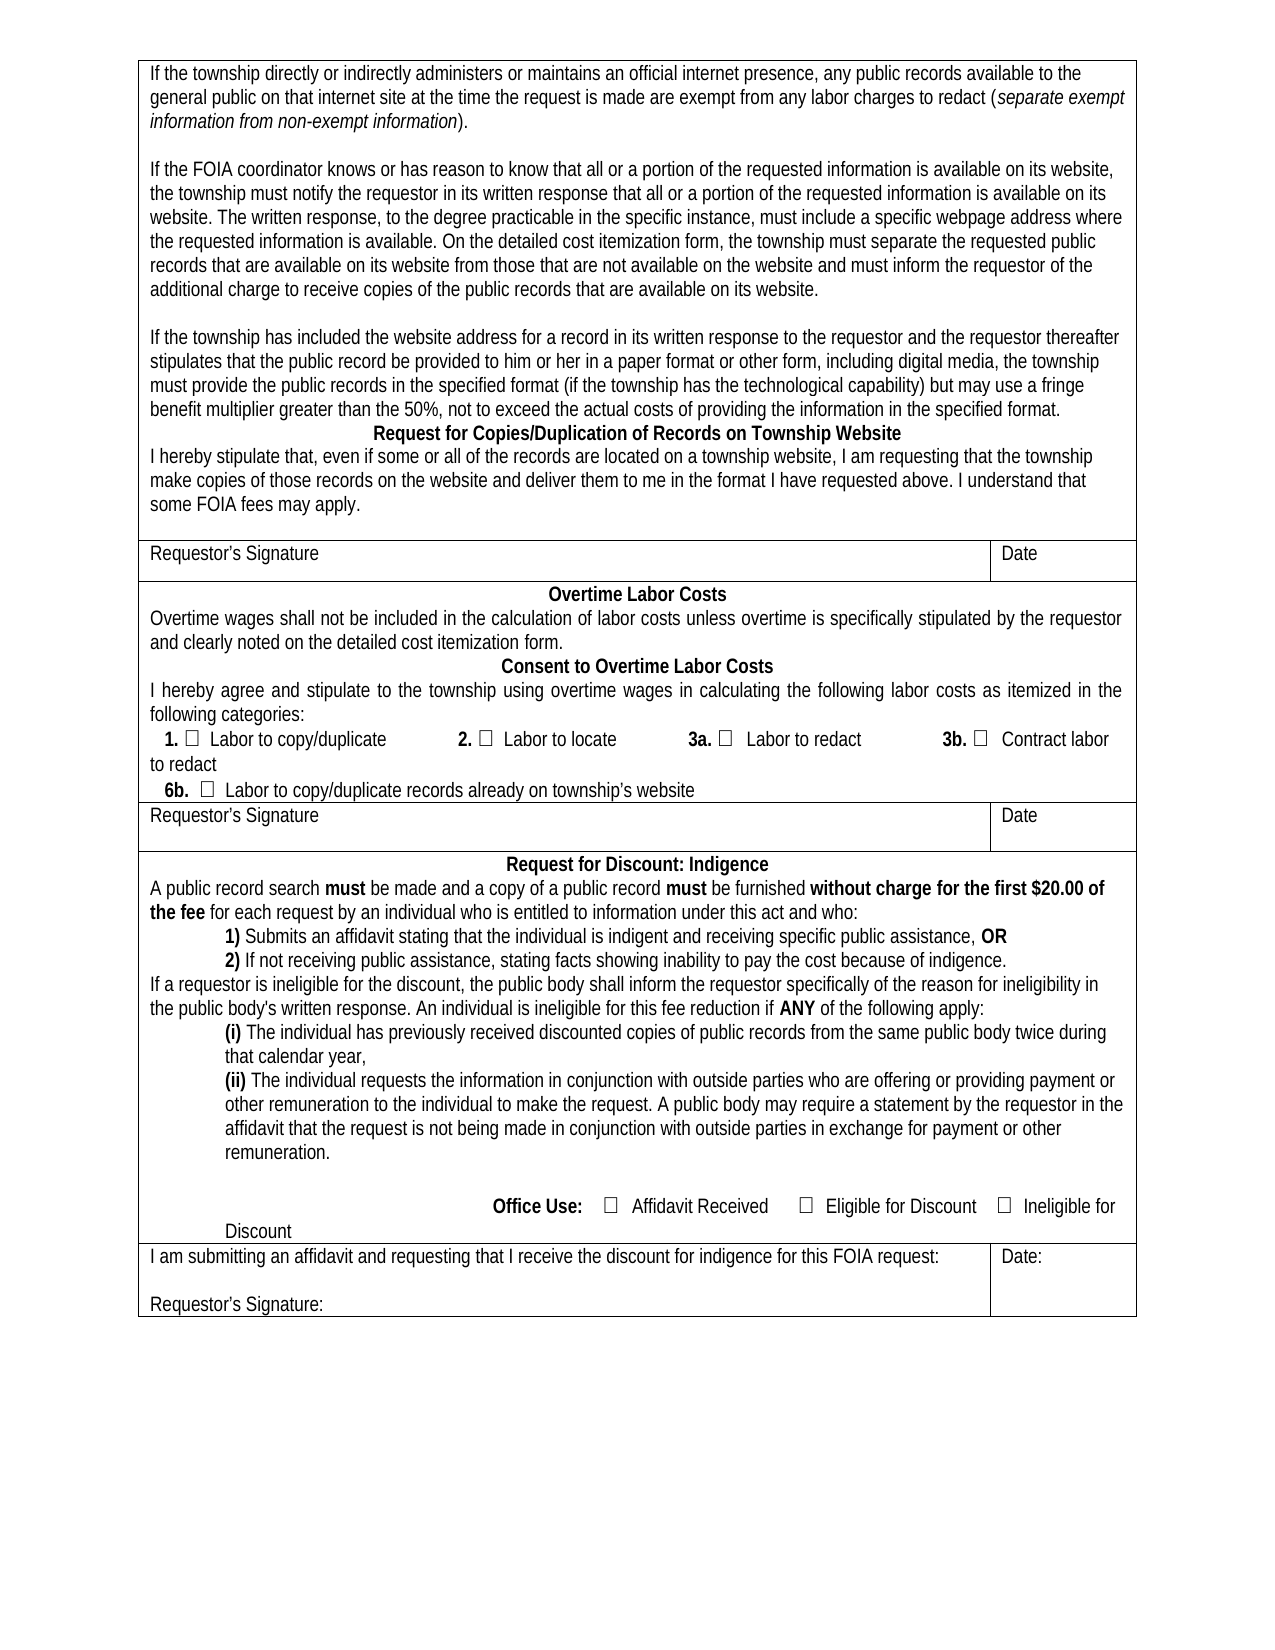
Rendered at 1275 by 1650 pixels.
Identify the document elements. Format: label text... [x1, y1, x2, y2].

table_cell Date [991, 803, 1136, 851]
table_cell Requestor’s Signature [139, 541, 990, 581]
table_cell I am submitting an affidavit and requesting that I receive the discount for indigence for this FOIA request: Requestor’s Signature: [139, 1244, 990, 1316]
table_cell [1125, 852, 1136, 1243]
table_cell Date: [991, 1244, 1136, 1316]
table_cell Date [991, 541, 1136, 581]
table_cell Overtime Labor Costs Overtime wages shall not be included in the calculation of labor costs unless overtime is specifically stipulated by the requestor and clearly noted on the detailed cost itemization form. Consent to Overtime Labor Costs I hereby agree and stipulate to the township using overtime wages in calculating the following labor costs as itemized in the following categories: 1.  Labor to copy/duplicate 2.  Labor to locate 3a.  Labor to redact 3b.  Contract labor to redact 6b.  Labor to copy/duplicate records already on township’s website [139, 582, 1136, 802]
table_cell Requestor’s Signature [139, 803, 990, 851]
